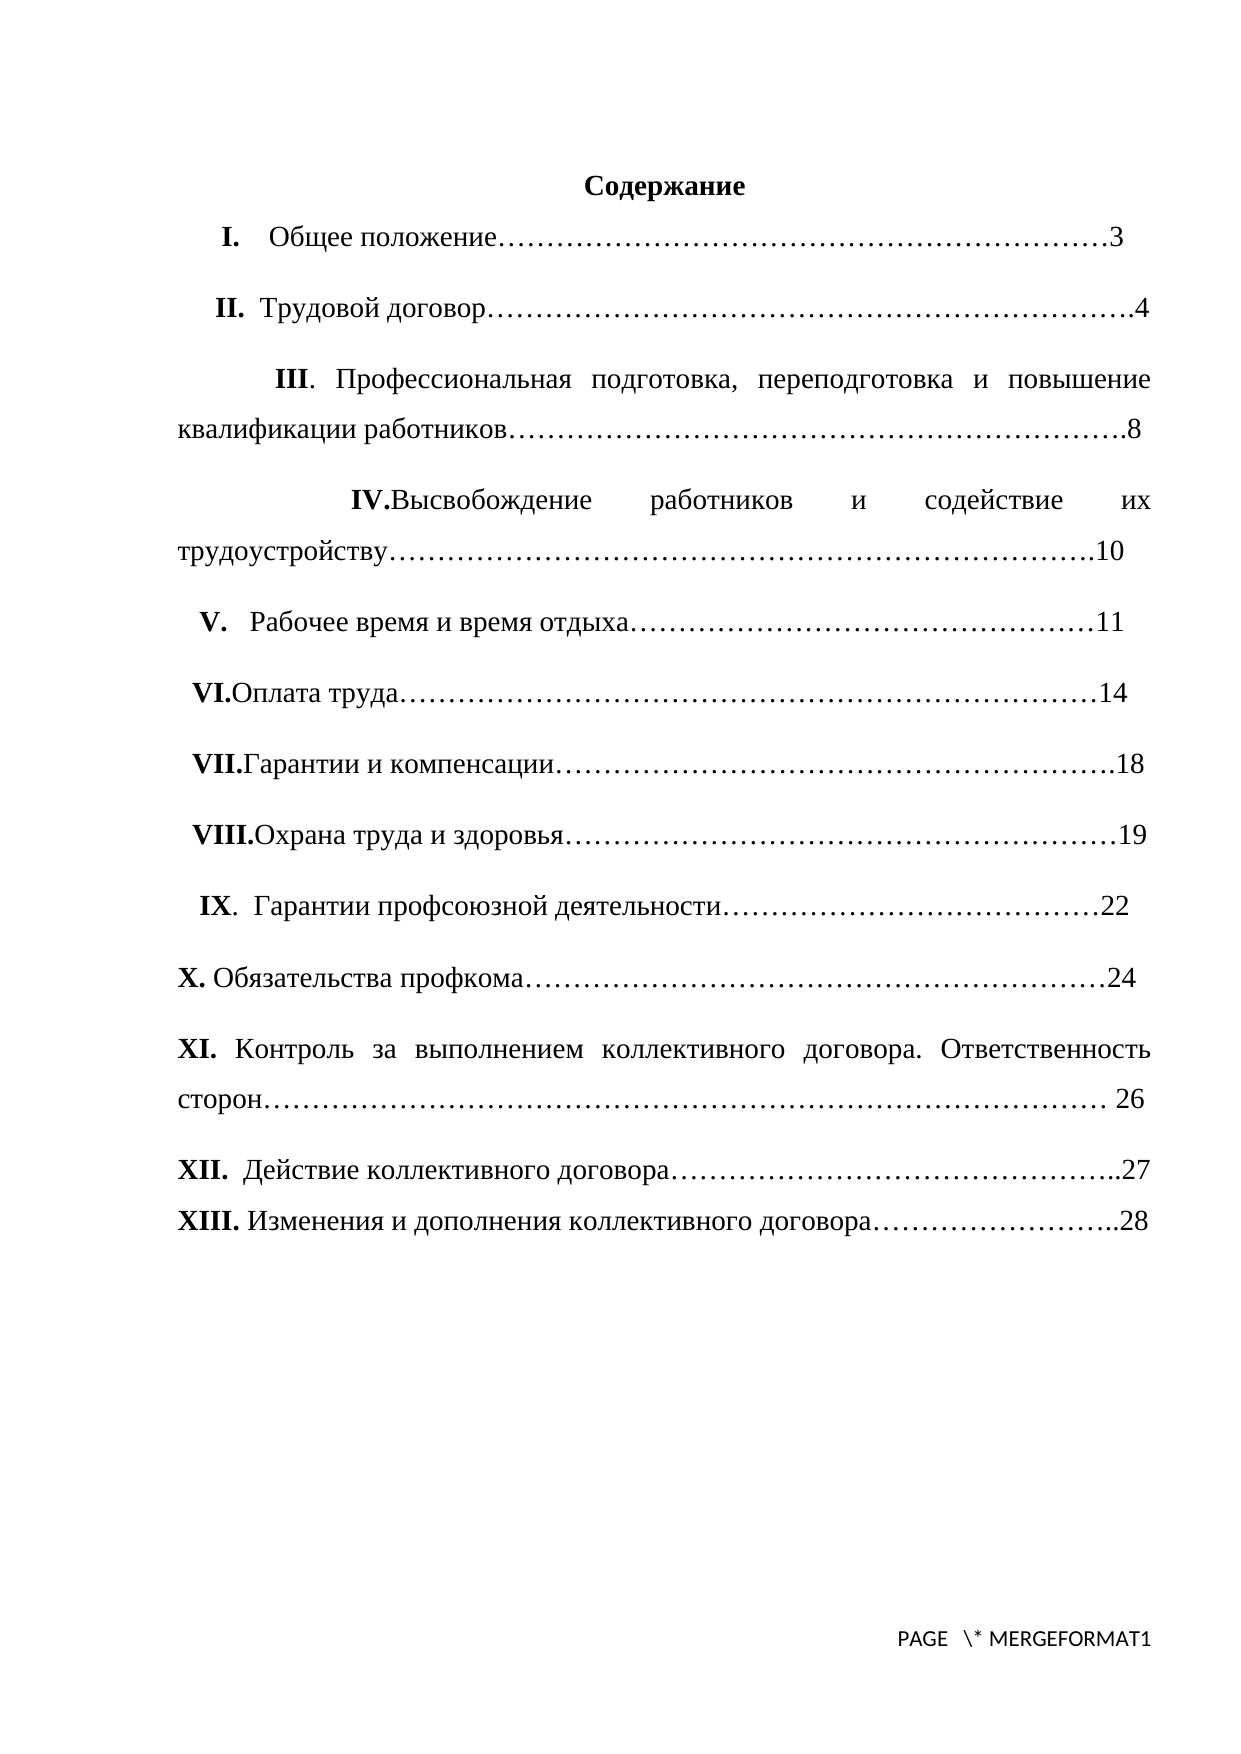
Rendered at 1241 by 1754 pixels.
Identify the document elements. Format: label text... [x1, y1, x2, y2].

text III. Профессиональная подготовка, переподготовка и повышение квалификации работников……………………………………………………….8 [177, 361, 1152, 445]
text V. Рабочее время и время отдыха…………………………………………11 [177, 604, 1152, 637]
text XI. Контроль за выполнением коллективного договора. Ответственность сторон…………………………………………………………………………… 26 [177, 1031, 1152, 1115]
text IX. Гарантии профсоюзной деятельности…………………………………22 [177, 888, 1152, 922]
text II. Трудовой договор………………………………………………………….4 [215, 290, 1152, 323]
text X. Обязательства профкома……………………………………………………24 [177, 960, 1152, 993]
text IV.Высвобождение работников и содействие их трудоустройству……………………………………………………………….10 [177, 482, 1152, 566]
text Содержание [177, 168, 1152, 202]
text VII.Гарантии и компенсации………………………………………………….18 [177, 746, 1152, 780]
text VIII.Охрана труда и здоровья…………………………………………………19 [177, 817, 1152, 851]
text I. Общее положение………………………………………………………3 [177, 219, 1152, 252]
text VI.Оплата труда………………………………………………………………14 [177, 675, 1152, 709]
text XII. Действие коллективного договора………………………………………..27 XIII. Изменения и дополнения коллективного договора……………………..28 [177, 1152, 1152, 1236]
